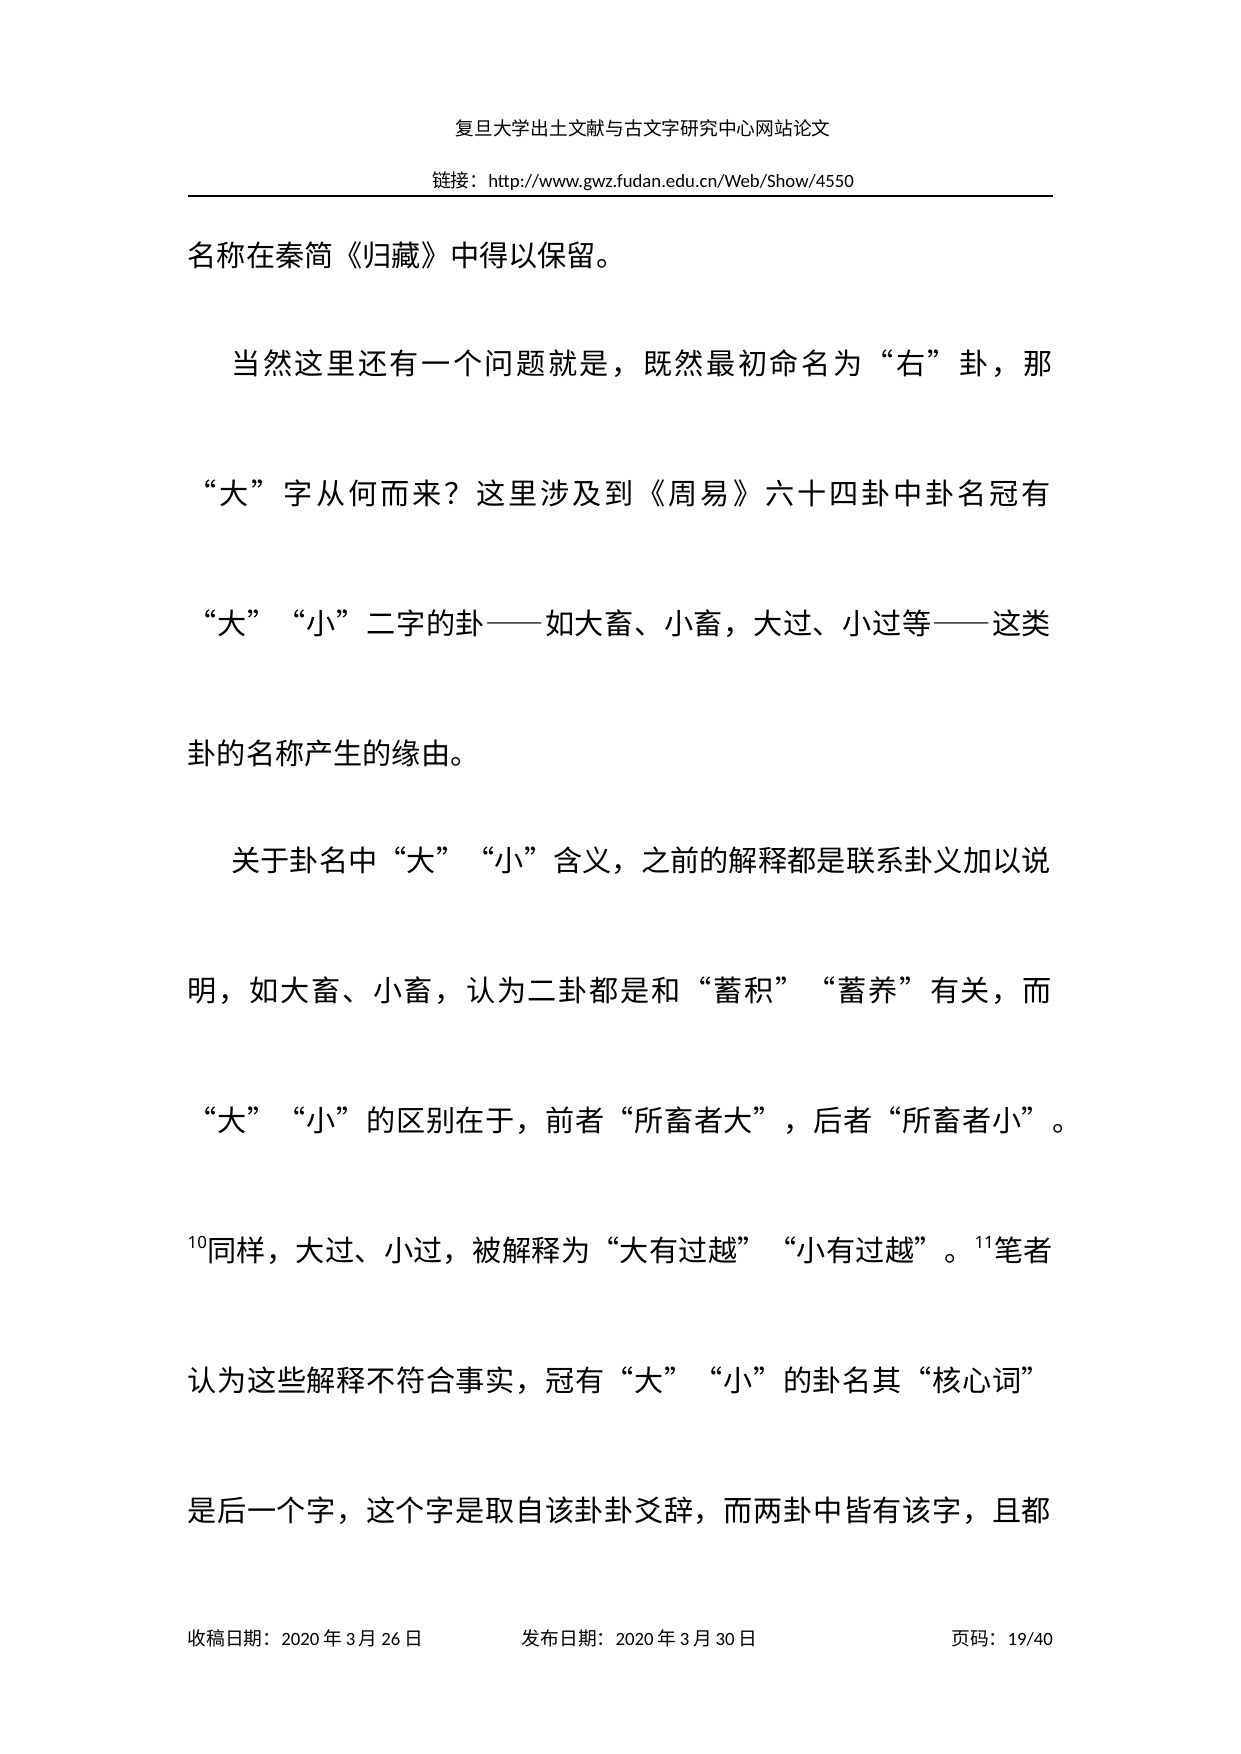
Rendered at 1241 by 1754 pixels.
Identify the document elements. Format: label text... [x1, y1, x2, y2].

text 当然这里还有一个问题就是，既然最初命名为“右”卦，那“大”字从何而来？这里涉及到《周易》六十四卦中卦名冠有“大”“小”二字的卦——如大畜、小畜，大过、小过等——这类卦的名称产生的缘由。 [187, 329, 1053, 784]
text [187, 222, 1053, 287]
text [187, 826, 1053, 1541]
